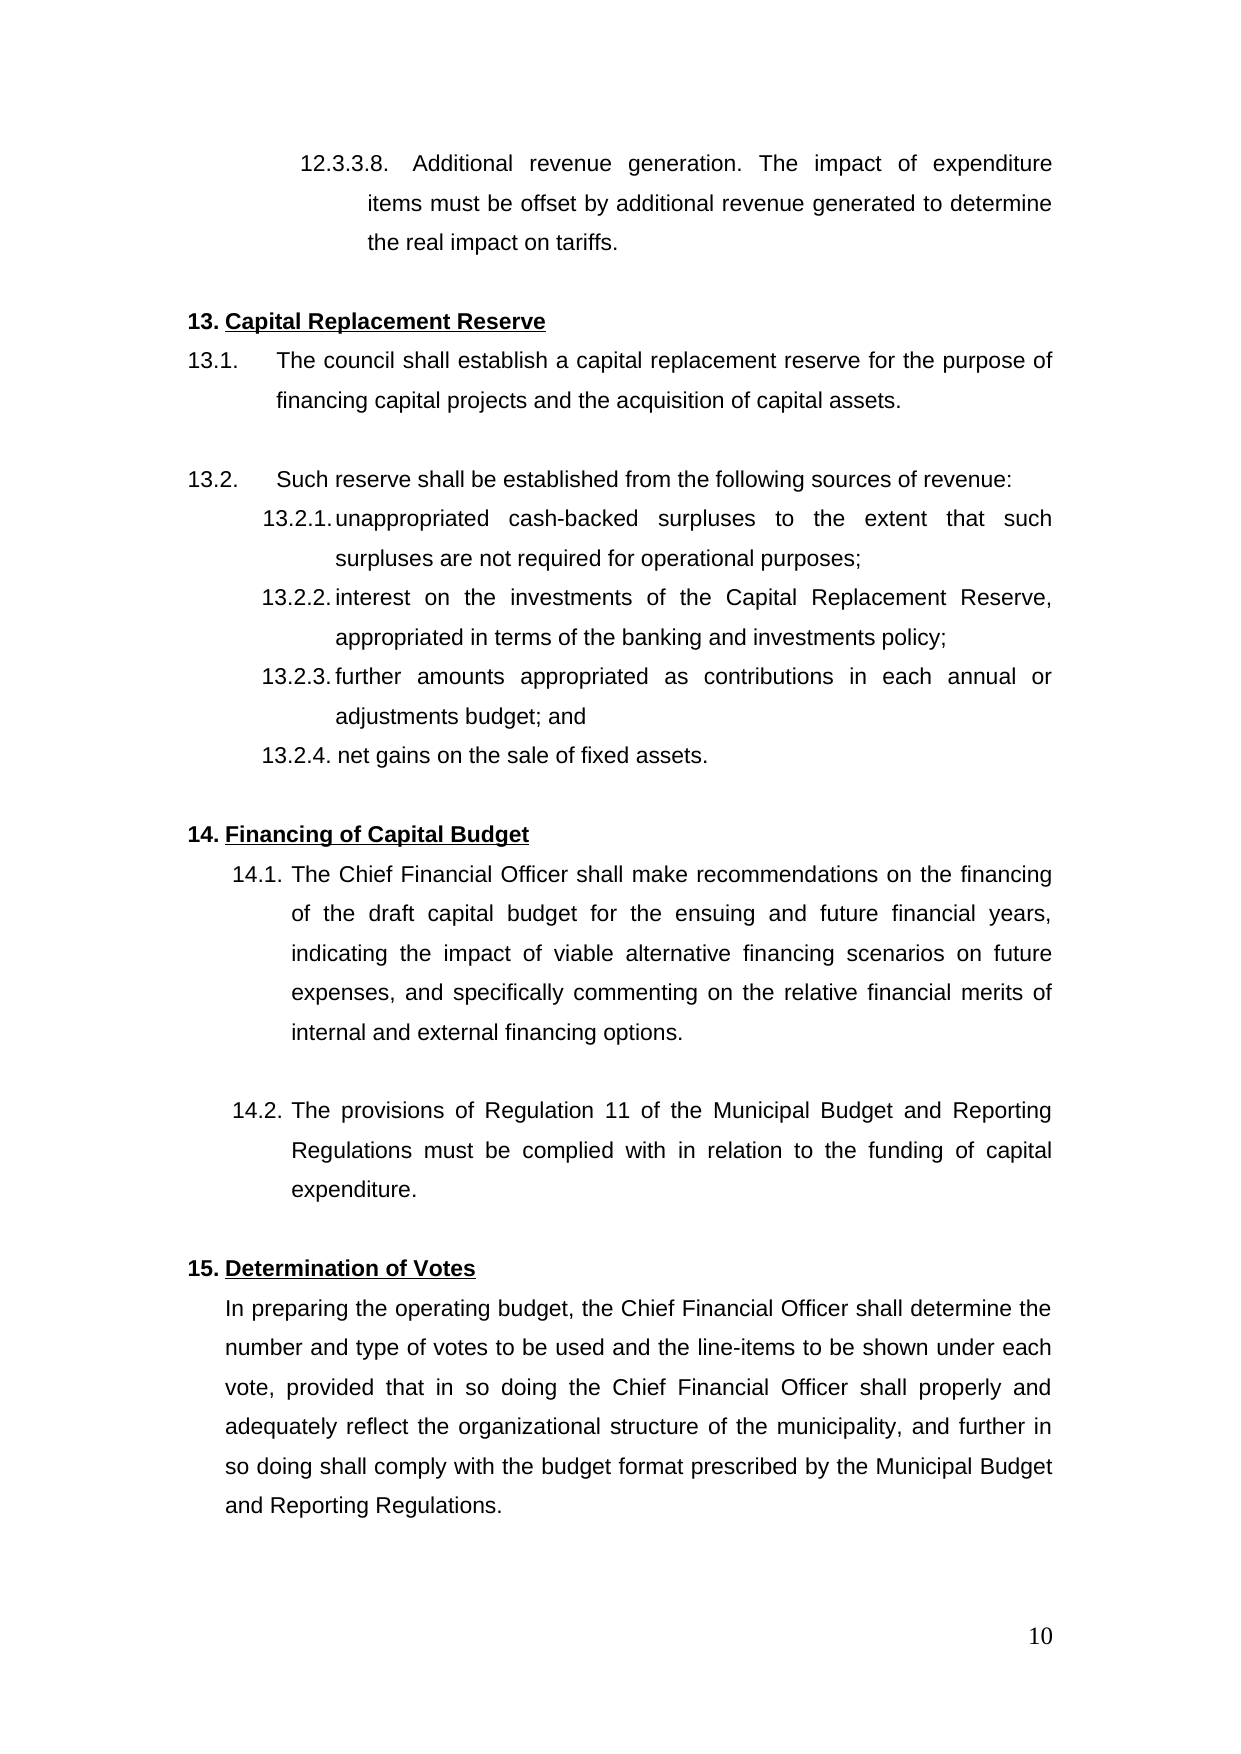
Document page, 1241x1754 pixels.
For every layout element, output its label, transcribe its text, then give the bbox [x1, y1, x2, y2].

list further amounts appropriated as contributions in each annual or adjustments budget; and [261, 663, 1053, 729]
list interest on the investments of the Capital Replacement Reserve, appropriated in terms of the banking and investments policy; [261, 584, 1053, 650]
list Such reserve shall be established from the following sources of revenue: [187, 466, 1053, 492]
list unappropriated cash-backed surpluses to the extent that such surpluses are not required for operational purposes; [262, 505, 1053, 571]
list The Chief Financial Officer shall make recommendations on the financing of the draft capital budget for the ensuing and future financial years, indicating the impact of viable alternative financing scenarios on future expenses, and specifically commenting on the relative financial merits of internal and external financing options. [232, 861, 1053, 1045]
list Capital Replacement Reserve [187, 308, 1053, 334]
list Determination of Votes [187, 1255, 1053, 1282]
list The council shall establish a capital replacement reserve for the purpose of financing capital projects and the acquisition of capital assets. [187, 347, 1053, 413]
list net gains on the sale of fixed assets. [261, 742, 1053, 768]
list The provisions of Regulation 11 of the Municipal Budget and Reporting Regulations must be complied with in relation to the funding of capital expenditure. [232, 1097, 1053, 1203]
list Additional revenue generation. The impact of expenditure items must be offset by additional revenue generated to determine the real impact on tariffs. [300, 150, 1053, 255]
text In preparing the operating budget, the Chief Financial Officer shall determine the number and type of votes to be used and the line-items to be shown under each vote, provided that in so doing the Chief Financial Officer shall properly and adequately reflect the organizational structure of the municipality, and further in so doing shall comply with the budget format prescribed by the Municipal Budget and Reporting Regulations. [225, 1295, 1053, 1519]
list Financing of Capital Budget [187, 821, 1053, 847]
